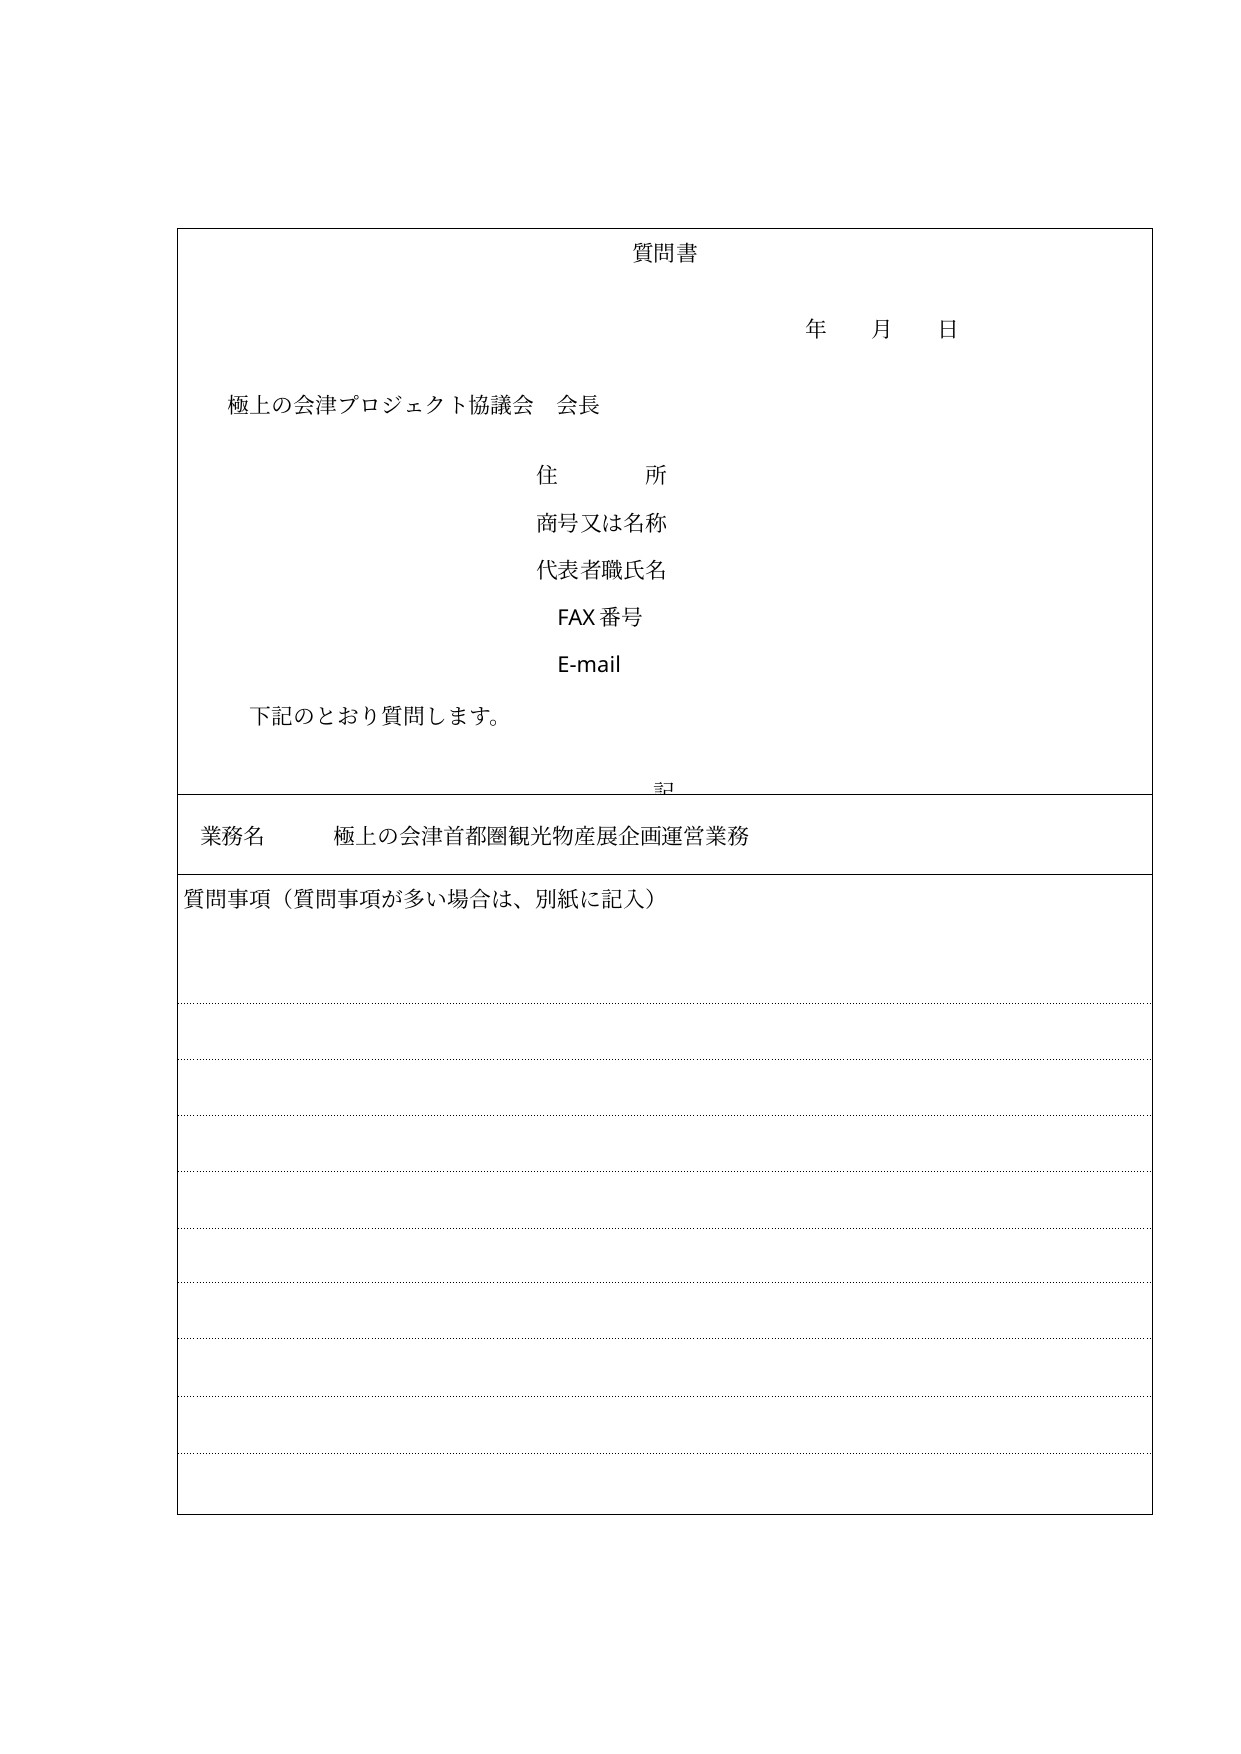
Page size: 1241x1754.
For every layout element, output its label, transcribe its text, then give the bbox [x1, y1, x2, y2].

table_cell 質問事項（質問事項が多い場合は、別紙に記入） [178, 875, 1152, 1002]
table_cell [178, 1059, 1152, 1115]
table_header 質問書 年 月 日 極上の会津プロジェクト協議会 会長 住 所 商号又は名称 代表者職氏名 FAX番号 E-mail 下記のとおり質問します。 記 [178, 229, 1152, 794]
table_cell [178, 1171, 1152, 1227]
table_cell [178, 1453, 1152, 1513]
table_cell [178, 1115, 1152, 1171]
table_cell [178, 1003, 1152, 1059]
table_cell [178, 1228, 1152, 1282]
table_cell [178, 1396, 1152, 1452]
table_cell [178, 1282, 1152, 1338]
table_cell 業務名 極上の会津首都圏観光物産展企画運営業務 [178, 795, 1152, 874]
table_cell [178, 1338, 1152, 1396]
